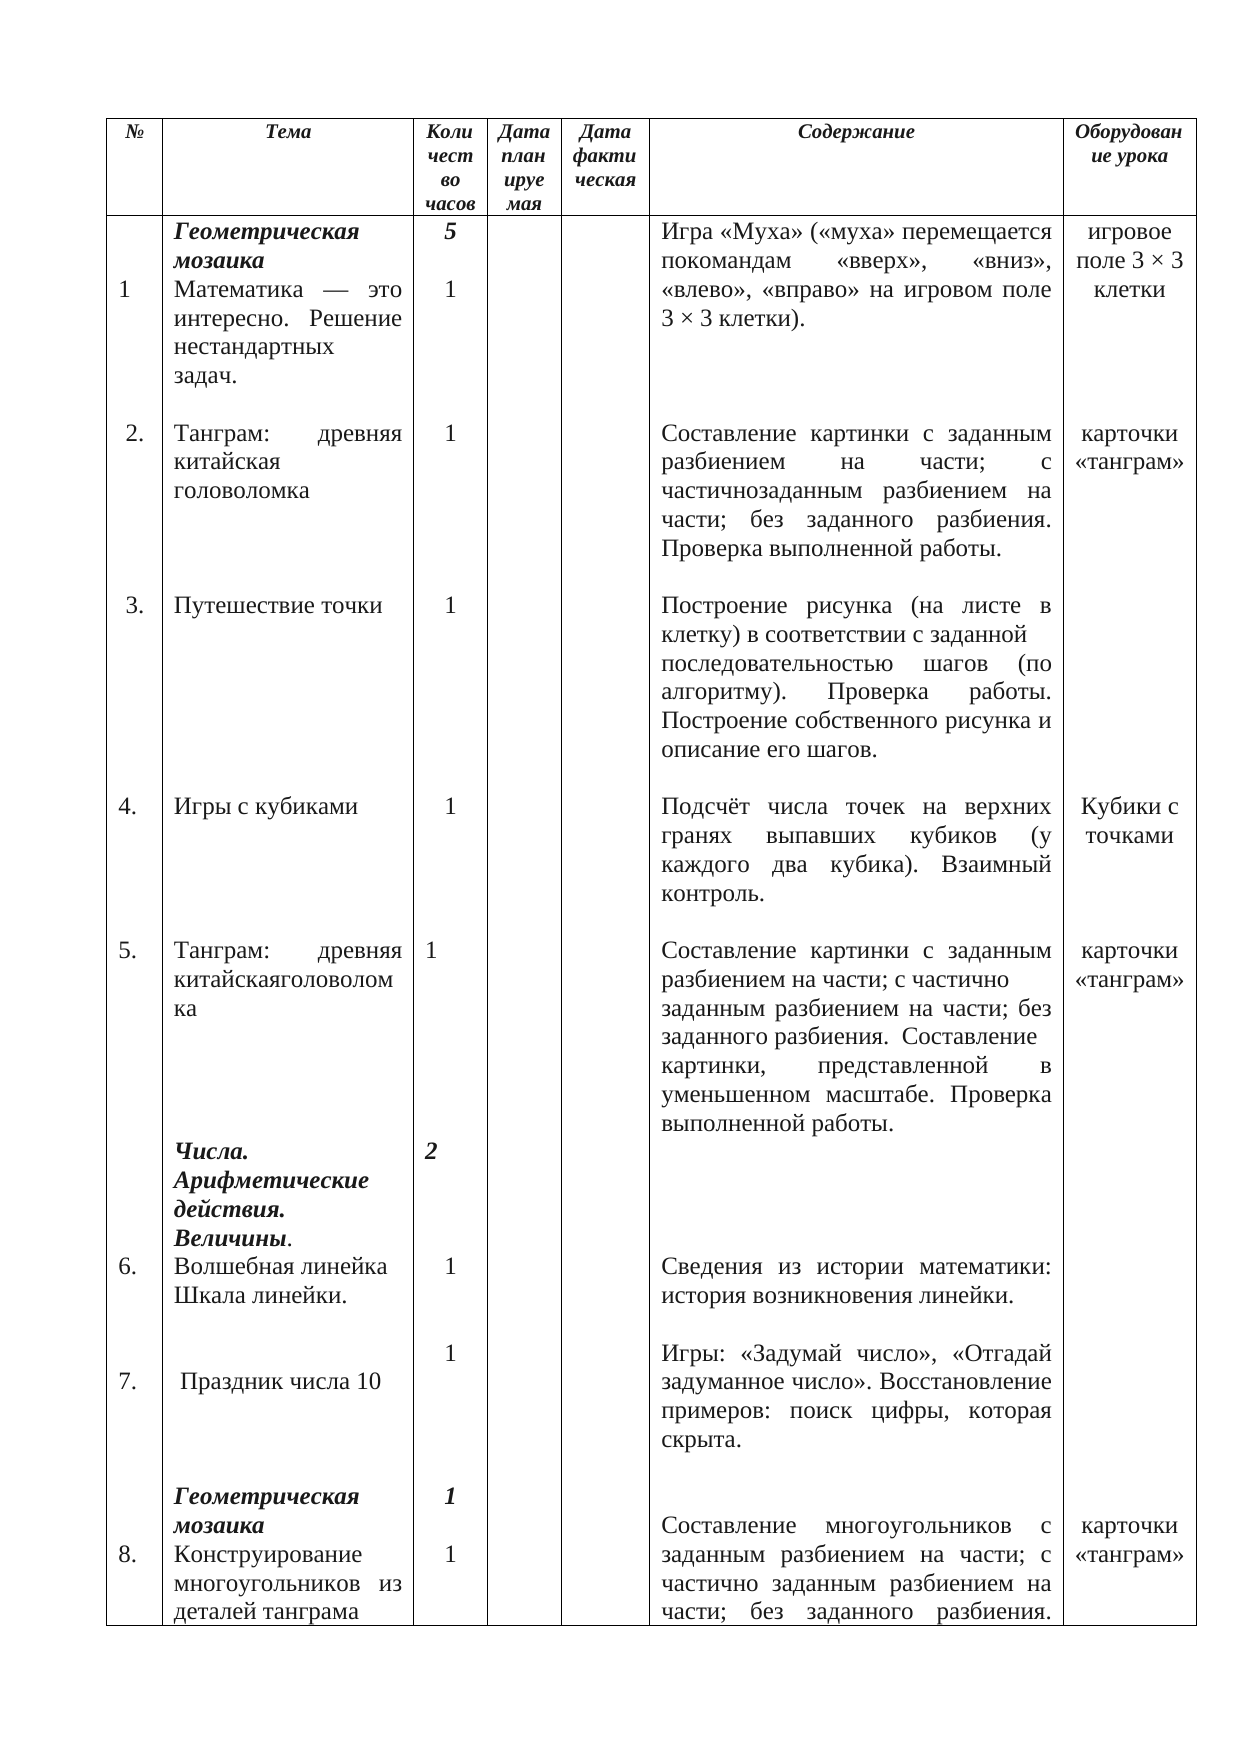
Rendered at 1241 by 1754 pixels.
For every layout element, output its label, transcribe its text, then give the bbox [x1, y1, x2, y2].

table_header Содержание [650, 119, 1063, 215]
table_header Количество часов [414, 119, 487, 215]
table_header Тема [163, 119, 413, 215]
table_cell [414, 216, 487, 1625]
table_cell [1064, 216, 1196, 1625]
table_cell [650, 216, 1063, 1625]
table_header Дата планируемая [488, 119, 561, 215]
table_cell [163, 216, 413, 1625]
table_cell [107, 216, 162, 1625]
table_cell [562, 216, 649, 1625]
table_header № [107, 119, 162, 215]
table_cell [488, 216, 561, 1625]
table_header Дата фактическая [562, 119, 649, 215]
table_header Оборудование урока [1064, 119, 1196, 215]
